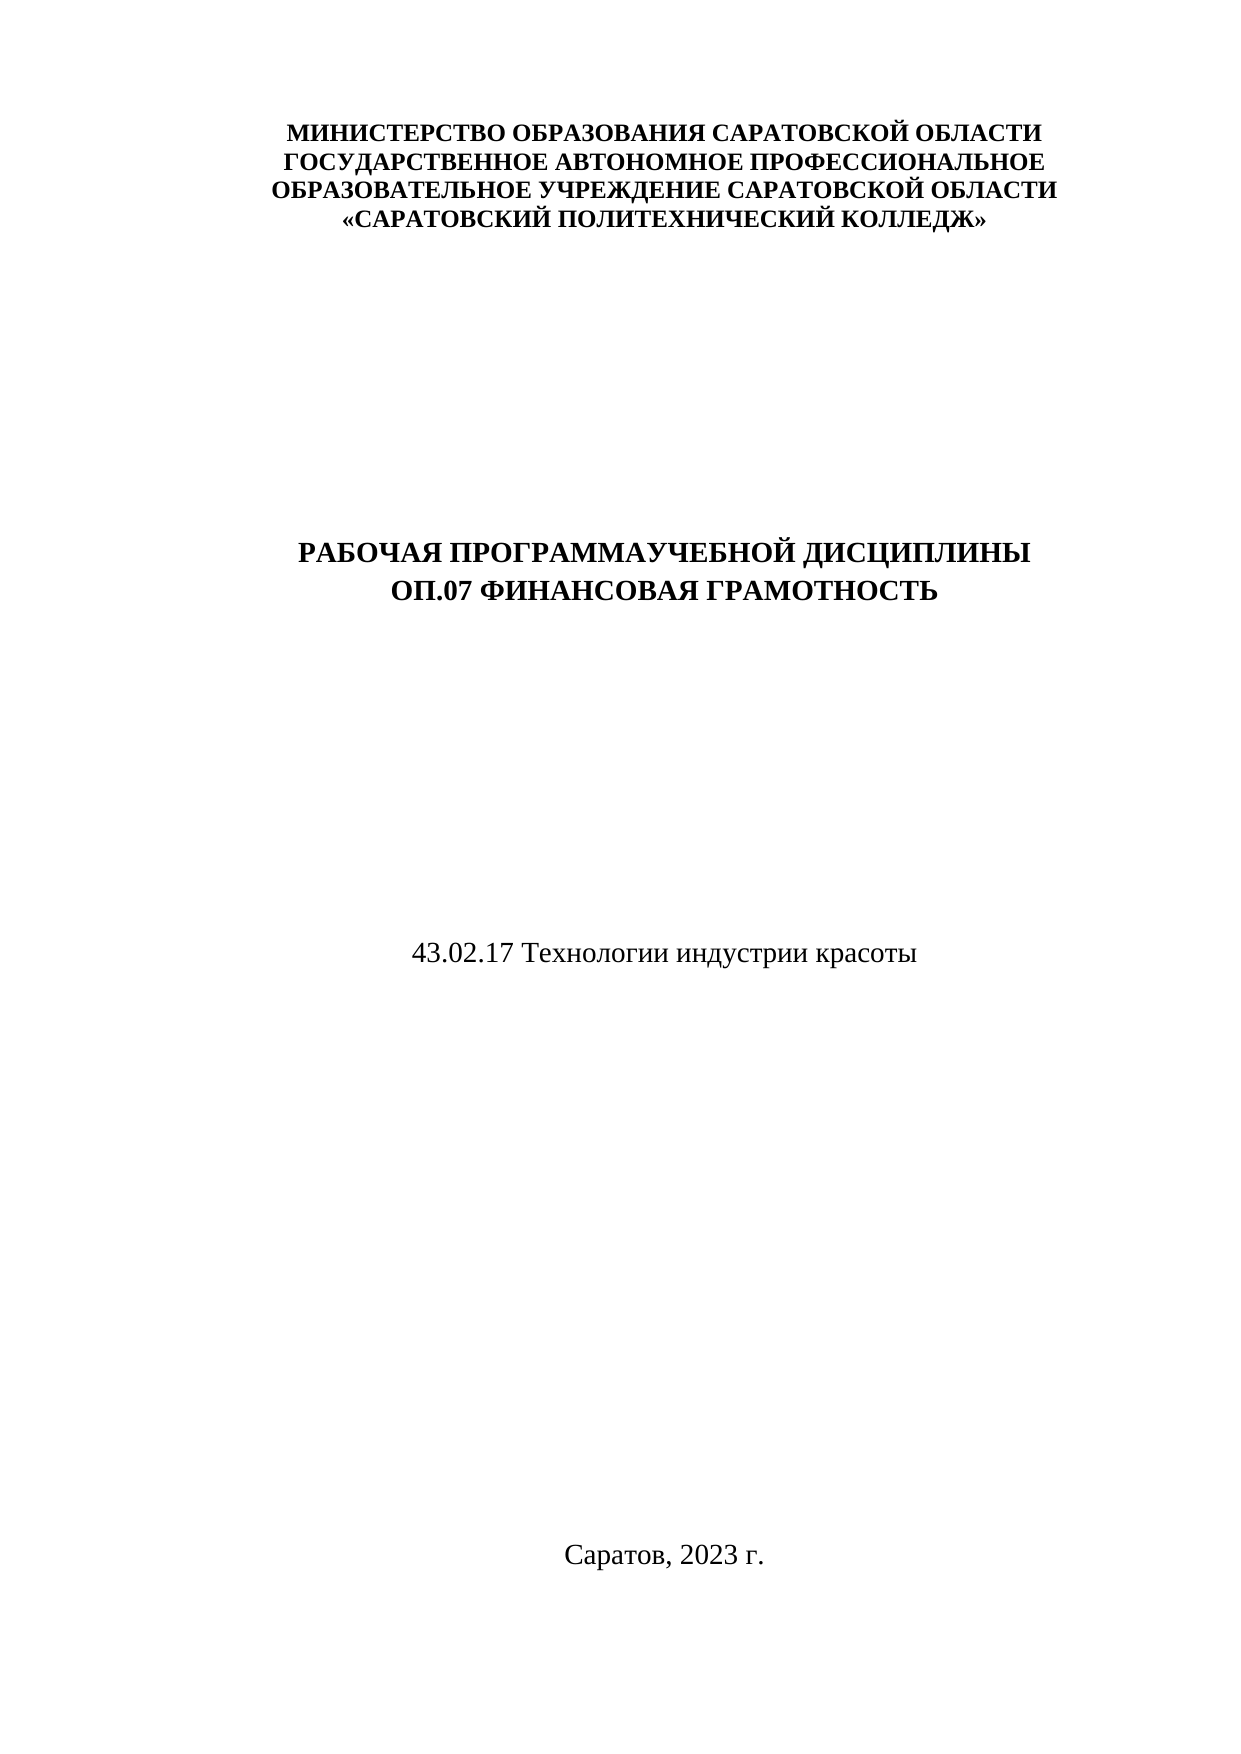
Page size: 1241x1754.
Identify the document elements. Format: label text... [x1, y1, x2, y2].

text ГОСУДАРСТВЕННОЕ АВТОНОМНОЕ ПРОФЕССИОНАЛЬНОЕ ОБРАЗОВАТЕЛЬНОЕ УЧРЕЖДЕНИЕ САРАТОВСКОЙ ОБЛАСТИ [177, 147, 1152, 204]
text МИНИСТЕРСТВО ОБРАЗОВАНИЯ САРАТОВСКОЙ ОБЛАСТИ [177, 118, 1152, 147]
text РАБОЧАЯ ПРОГРАММаУЧЕБНОЙ ДИСЦИПЛИНЫ [177, 535, 1152, 568]
text «САРАТОВСКИЙ ПОЛИТЕХНИЧЕСКИЙ КОЛЛЕДЖ» [177, 204, 1152, 233]
text 43.02.17 Технологии индустрии красоты [177, 935, 1152, 968]
text Саратов, 2023 г. [177, 1537, 1152, 1571]
text ОП.07 ФИНАНСОВАЯ ГРАМОТНОСТЬ [177, 573, 1152, 607]
